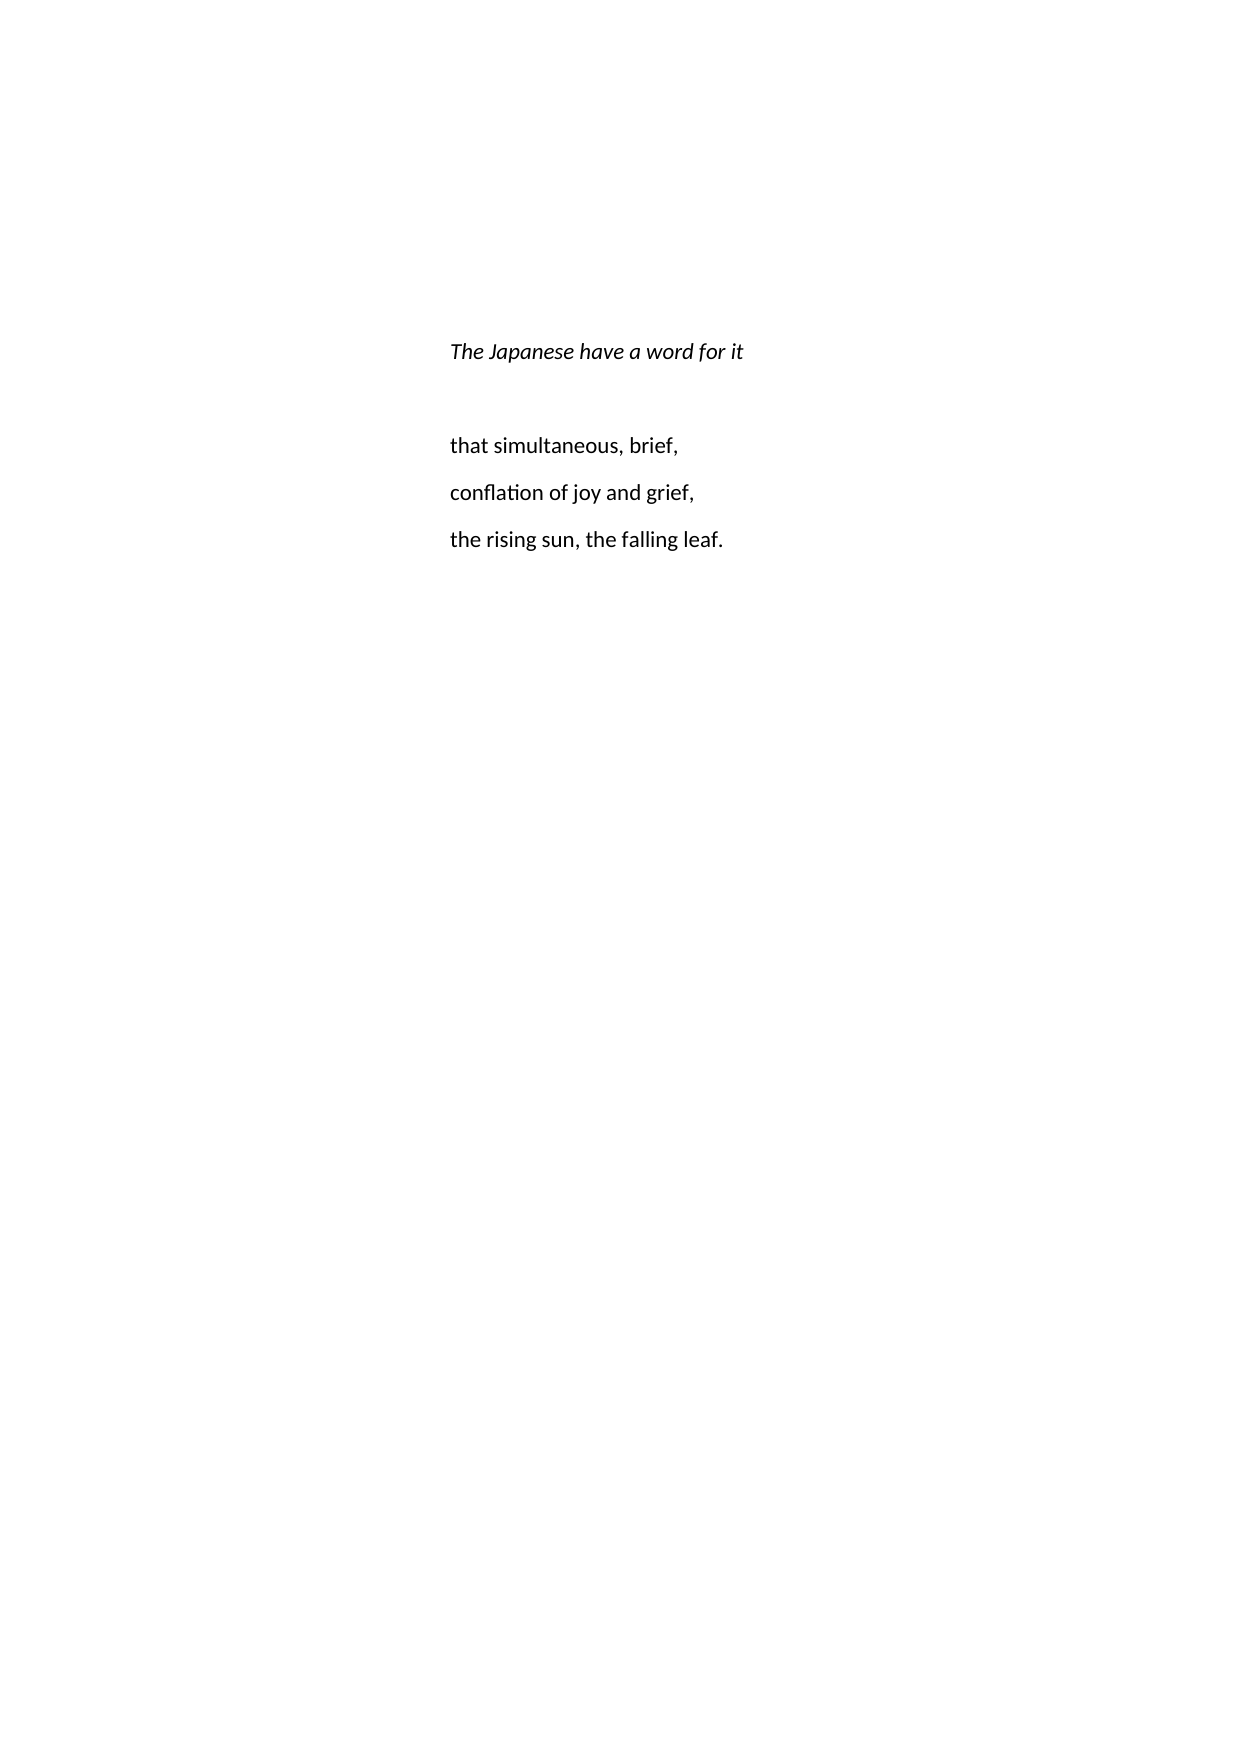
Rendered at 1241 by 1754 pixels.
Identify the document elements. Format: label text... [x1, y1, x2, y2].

text the rising sun, the falling leaf. [450, 525, 1090, 553]
text The Japanese have a word for it [450, 337, 1090, 366]
text that simultaneous, brief, [450, 431, 1090, 459]
text conﬂation of joy and grief, [450, 478, 1090, 506]
